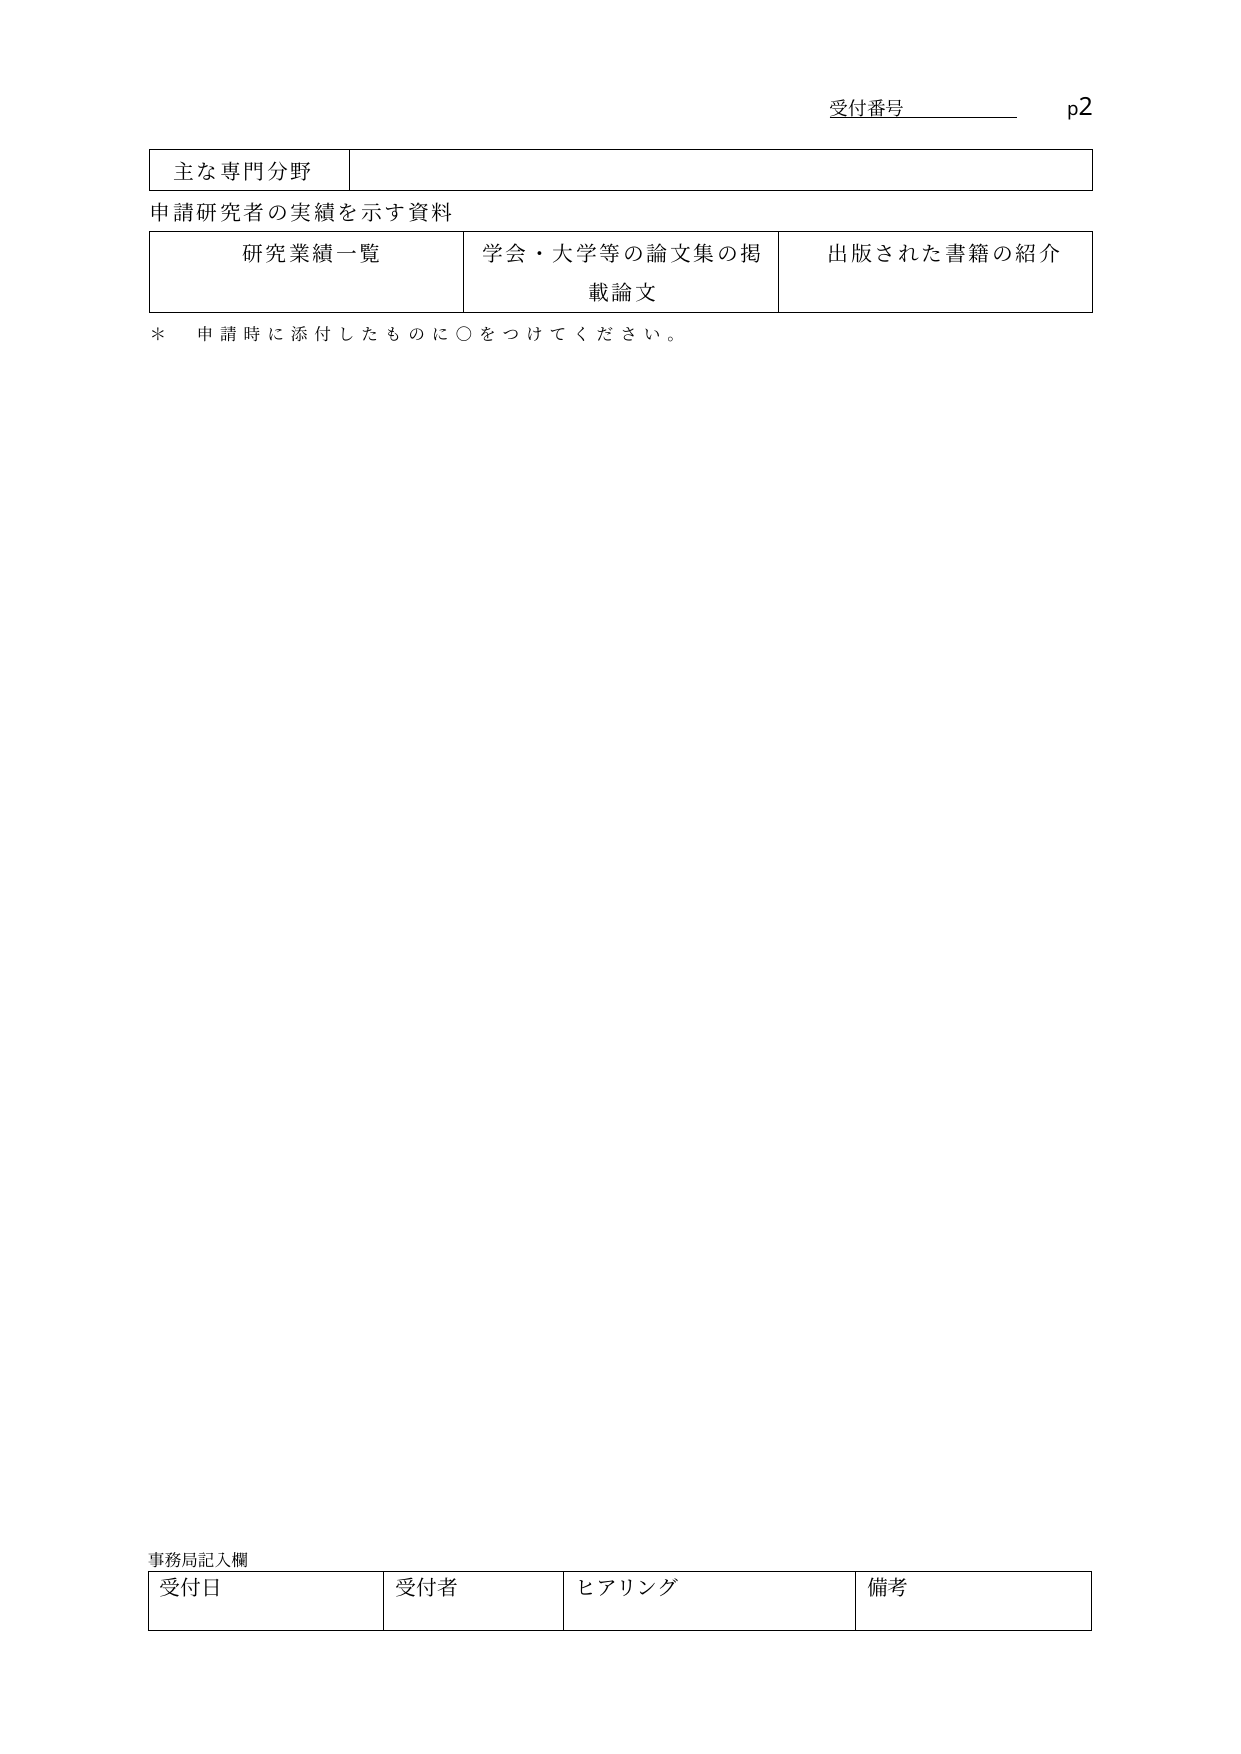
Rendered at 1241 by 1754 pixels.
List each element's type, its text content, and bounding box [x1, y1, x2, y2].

table_header 出版された書籍の紹介 [779, 232, 1092, 312]
text 申請研究者の実績を示す資料 [149, 191, 1091, 231]
list 申請時に添付したものに○をつけてください。 [149, 313, 1091, 353]
table_cell 主な専門分野 [150, 150, 349, 190]
table_cell [350, 150, 1092, 190]
table_header 研究業績一覧 [150, 232, 463, 312]
table_header 学会・大学等の論文集の掲載論文 [464, 232, 778, 312]
